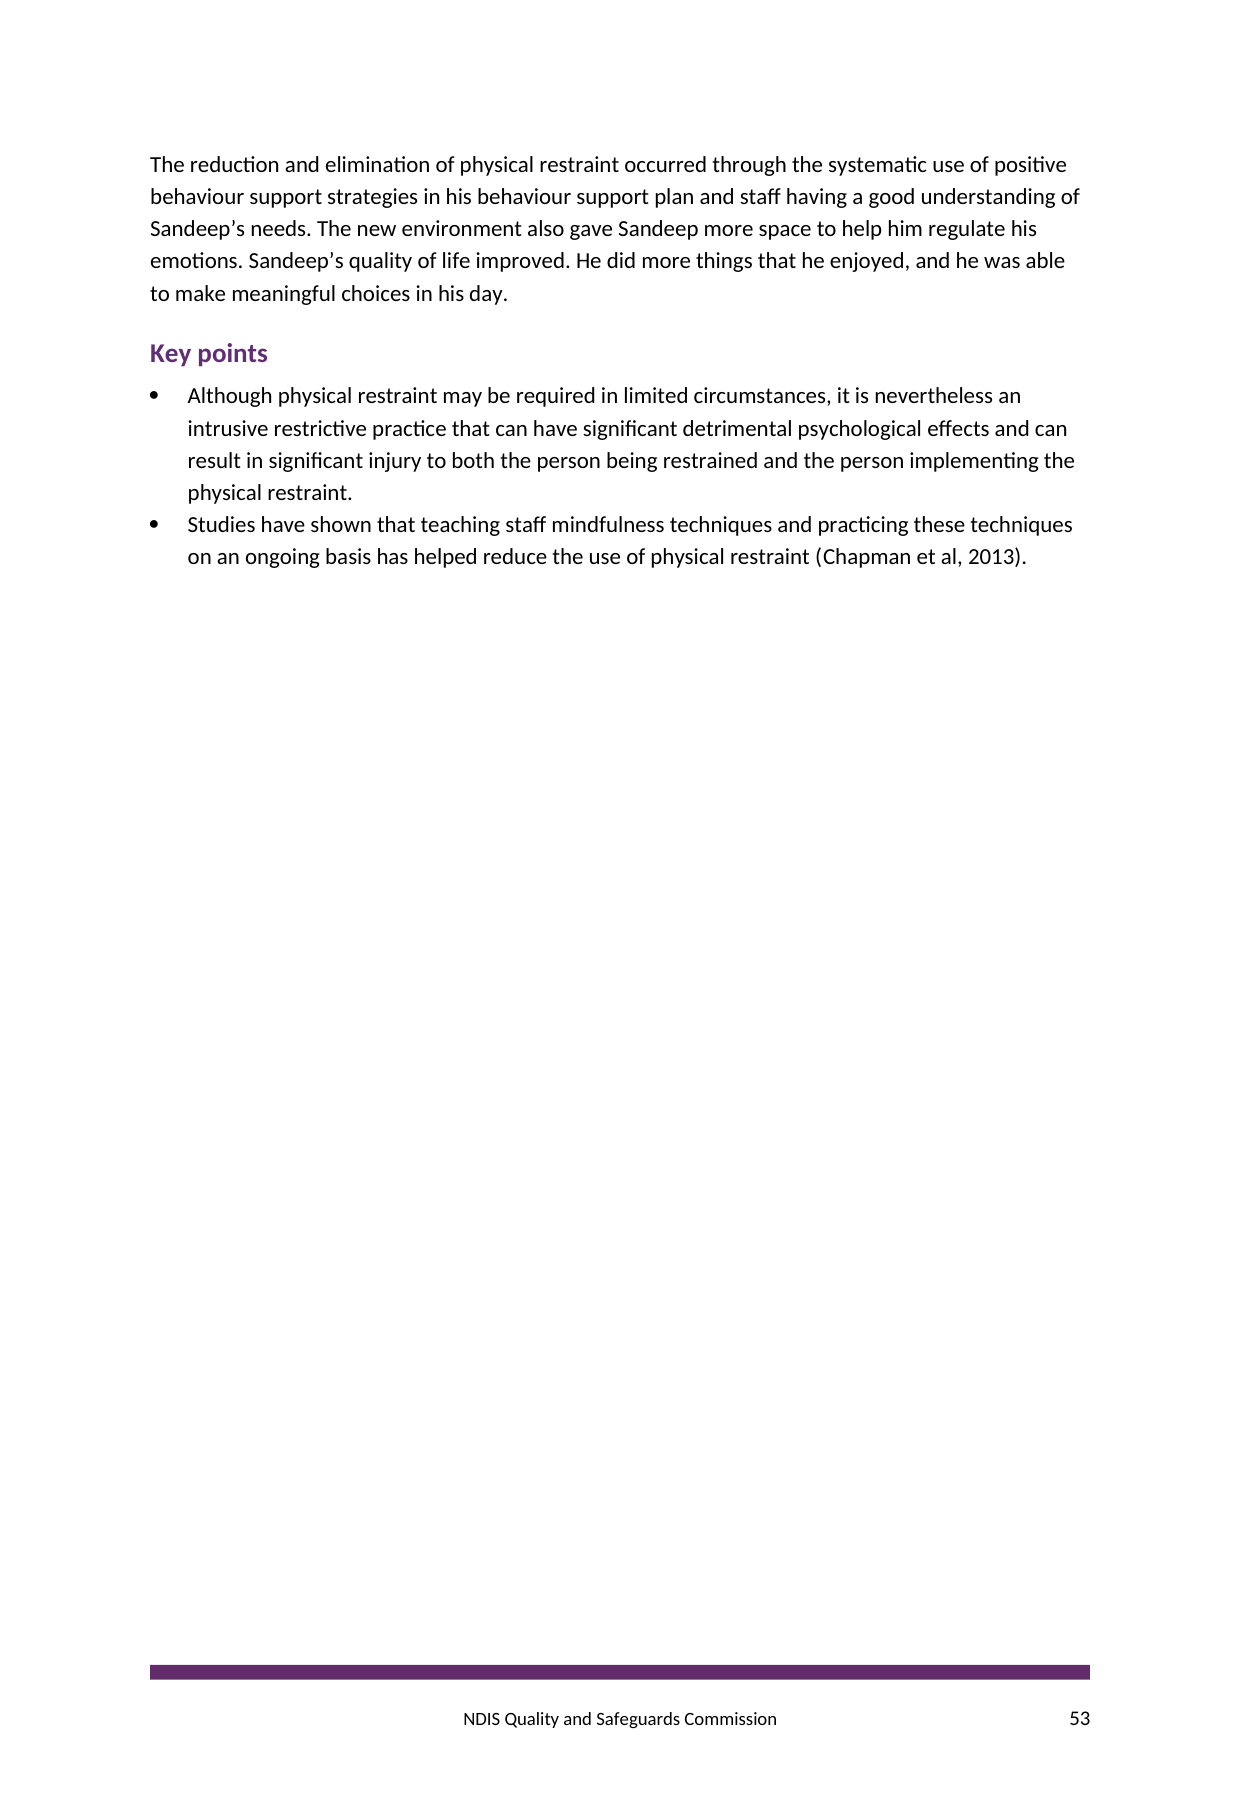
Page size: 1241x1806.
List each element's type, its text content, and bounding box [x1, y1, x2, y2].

list Although physical restraint may be required in limited circumstances, it is nevertheless an intrusive restrictive practice that can have significant detrimental psychological effects and can result in significant injury to both the person being restrained and the person implementing the physical restraint. [150, 381, 1090, 506]
text The reduction and elimination of physical restraint occurred through the systematic use of positive behaviour support strategies in his behaviour support plan and staff having a good understanding of Sandeep’s needs. The new environment also gave Sandeep more space to help him regulate his emotions. Sandeep’s quality of life improved. He did more things that he enjoyed, and he was able to make meaningful choices in his day. [150, 150, 1090, 307]
list Studies have shown that teaching staff mindfulness techniques and practicing these techniques on an ongoing basis has helped reduce the use of physical restraint (Chapman et al, 2013). [150, 510, 1090, 570]
text Key points [150, 336, 1090, 369]
